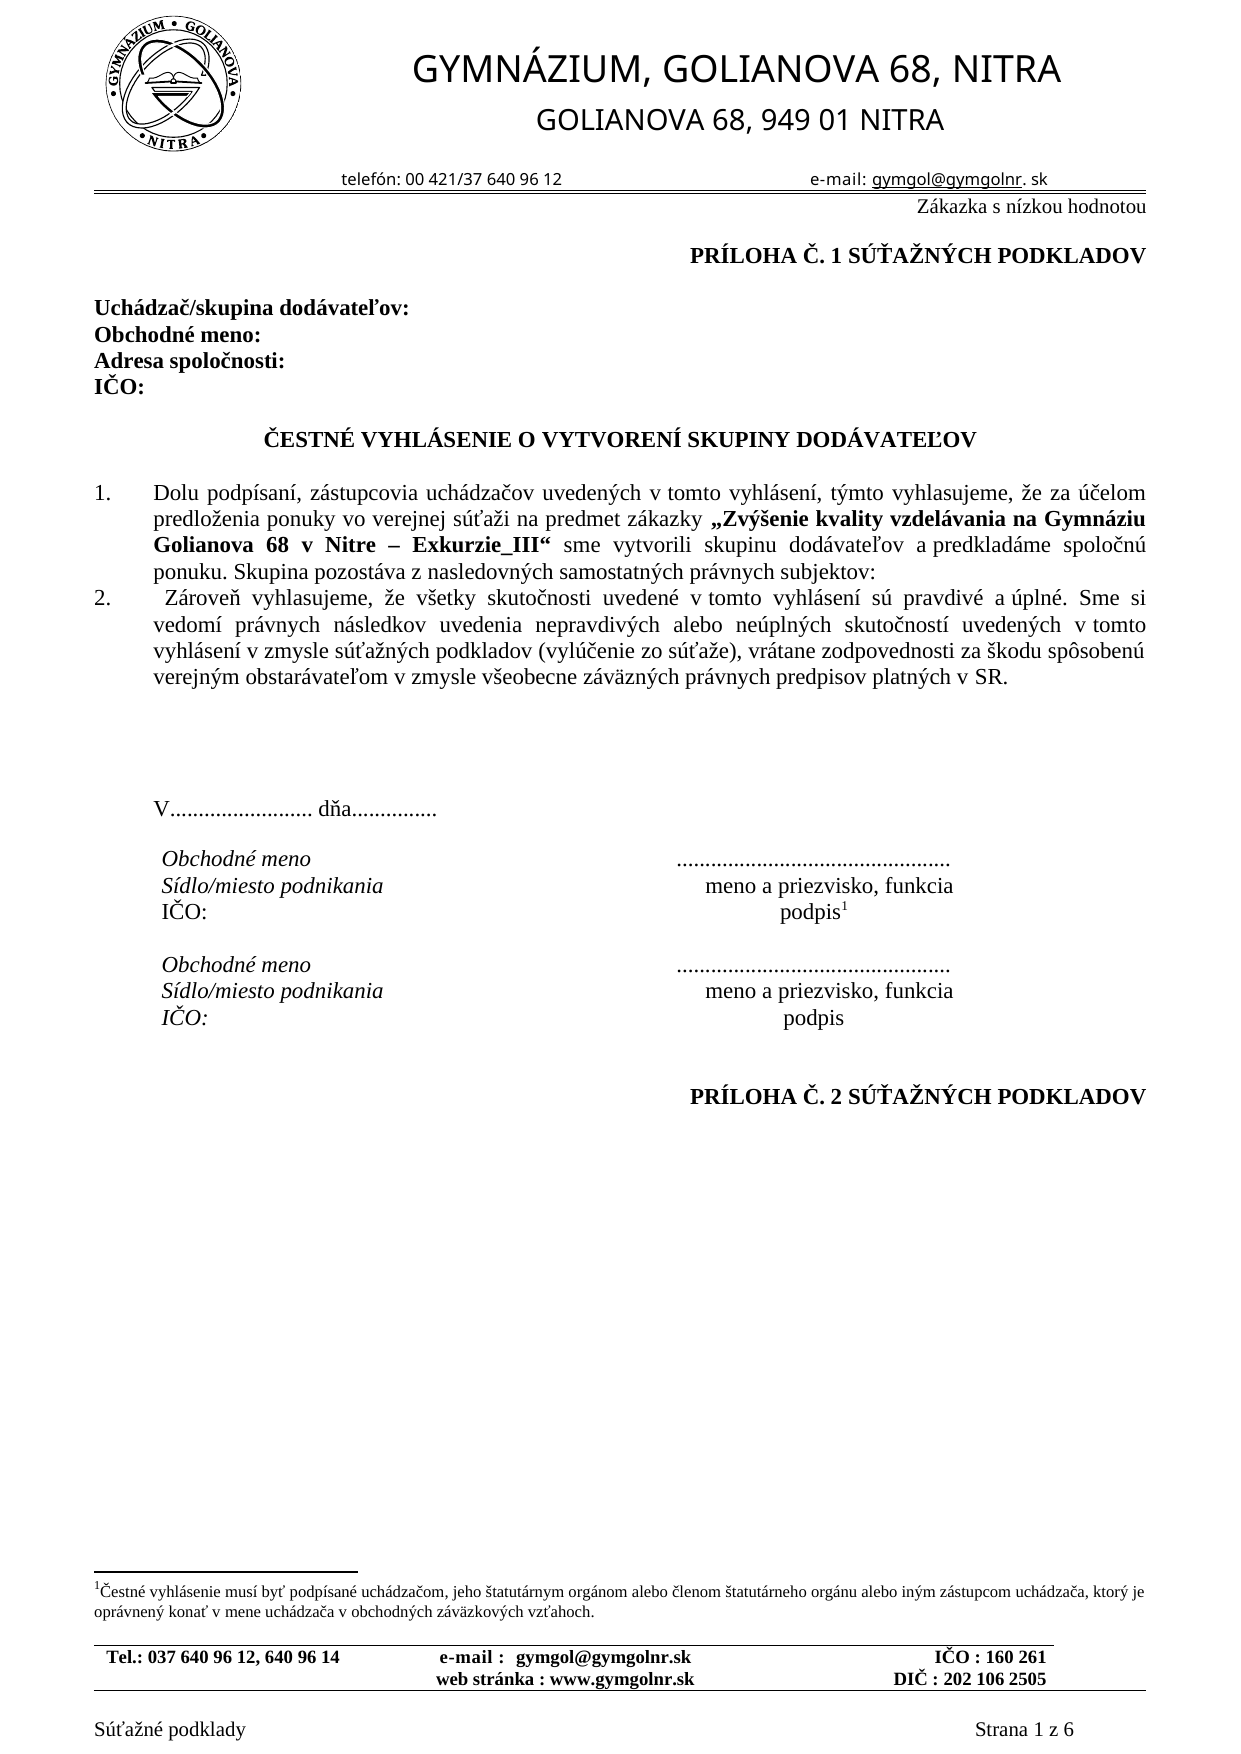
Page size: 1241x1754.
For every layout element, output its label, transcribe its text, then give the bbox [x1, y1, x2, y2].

table_header ................................................ meno a priezvisko, funkcia podpis1 [574, 846, 1053, 951]
text Príloha č. 1 súťažných podkladov [94, 242, 1146, 268]
text 2. Zároveň vyhlasujeme, že všetky skutočnosti uvedené v tomto vyhlásení sú pravdivé a úplné. Sme si vedomí právnych následkov uvedenia nepravdivých alebo neúplných skutočností uvedených v tomto vyhlásení v zmysle súťažných podkladov (vylúčenie zo súťaže), vrátane zodpovednosti za škodu spôsobenú verejným obstarávateľom v zmysle všeobecne záväzných právnych predpisov platných v SR. [94, 584, 1146, 690]
text Príloha č. 2 súťažných podkladov [94, 1083, 1146, 1109]
text Obchodné meno: [94, 321, 1146, 347]
text 1. Dolu podpísaní, zástupcovia uchádzačov uvedených v tomto vyhlásení, týmto vyhlasujeme, že za účelom predloženia ponuky vo verejnej súťaži na predmet zákazky „Zvýšenie kvality vzdelávania na Gymnáziu Golianova 68 v Nitre – Exkurzie_III“ sme vytvorili skupinu dodávateľov a predkladáme spoločnú ponuku. Skupina pozostáva z nasledovných samostatných právnych subjektov: [94, 479, 1146, 584]
text Uchádzač/skupina dodávateľov: [94, 294, 1146, 321]
text Adresa spoločnosti: [94, 347, 1146, 373]
table_cell Obchodné meno Sídlo/miesto podnikania IČO: [94, 951, 574, 1056]
text Čestné vyhlásenie o vytvorení skupiny dodávateľov [94, 426, 1146, 452]
text IČO: [94, 373, 1146, 400]
table_cell ................................................ meno a priezvisko, funkcia podpis [574, 951, 1053, 1056]
table_header Obchodné meno Sídlo/miesto podnikania IČO: [94, 846, 574, 951]
text V......................... dňa............... [153, 795, 1146, 821]
